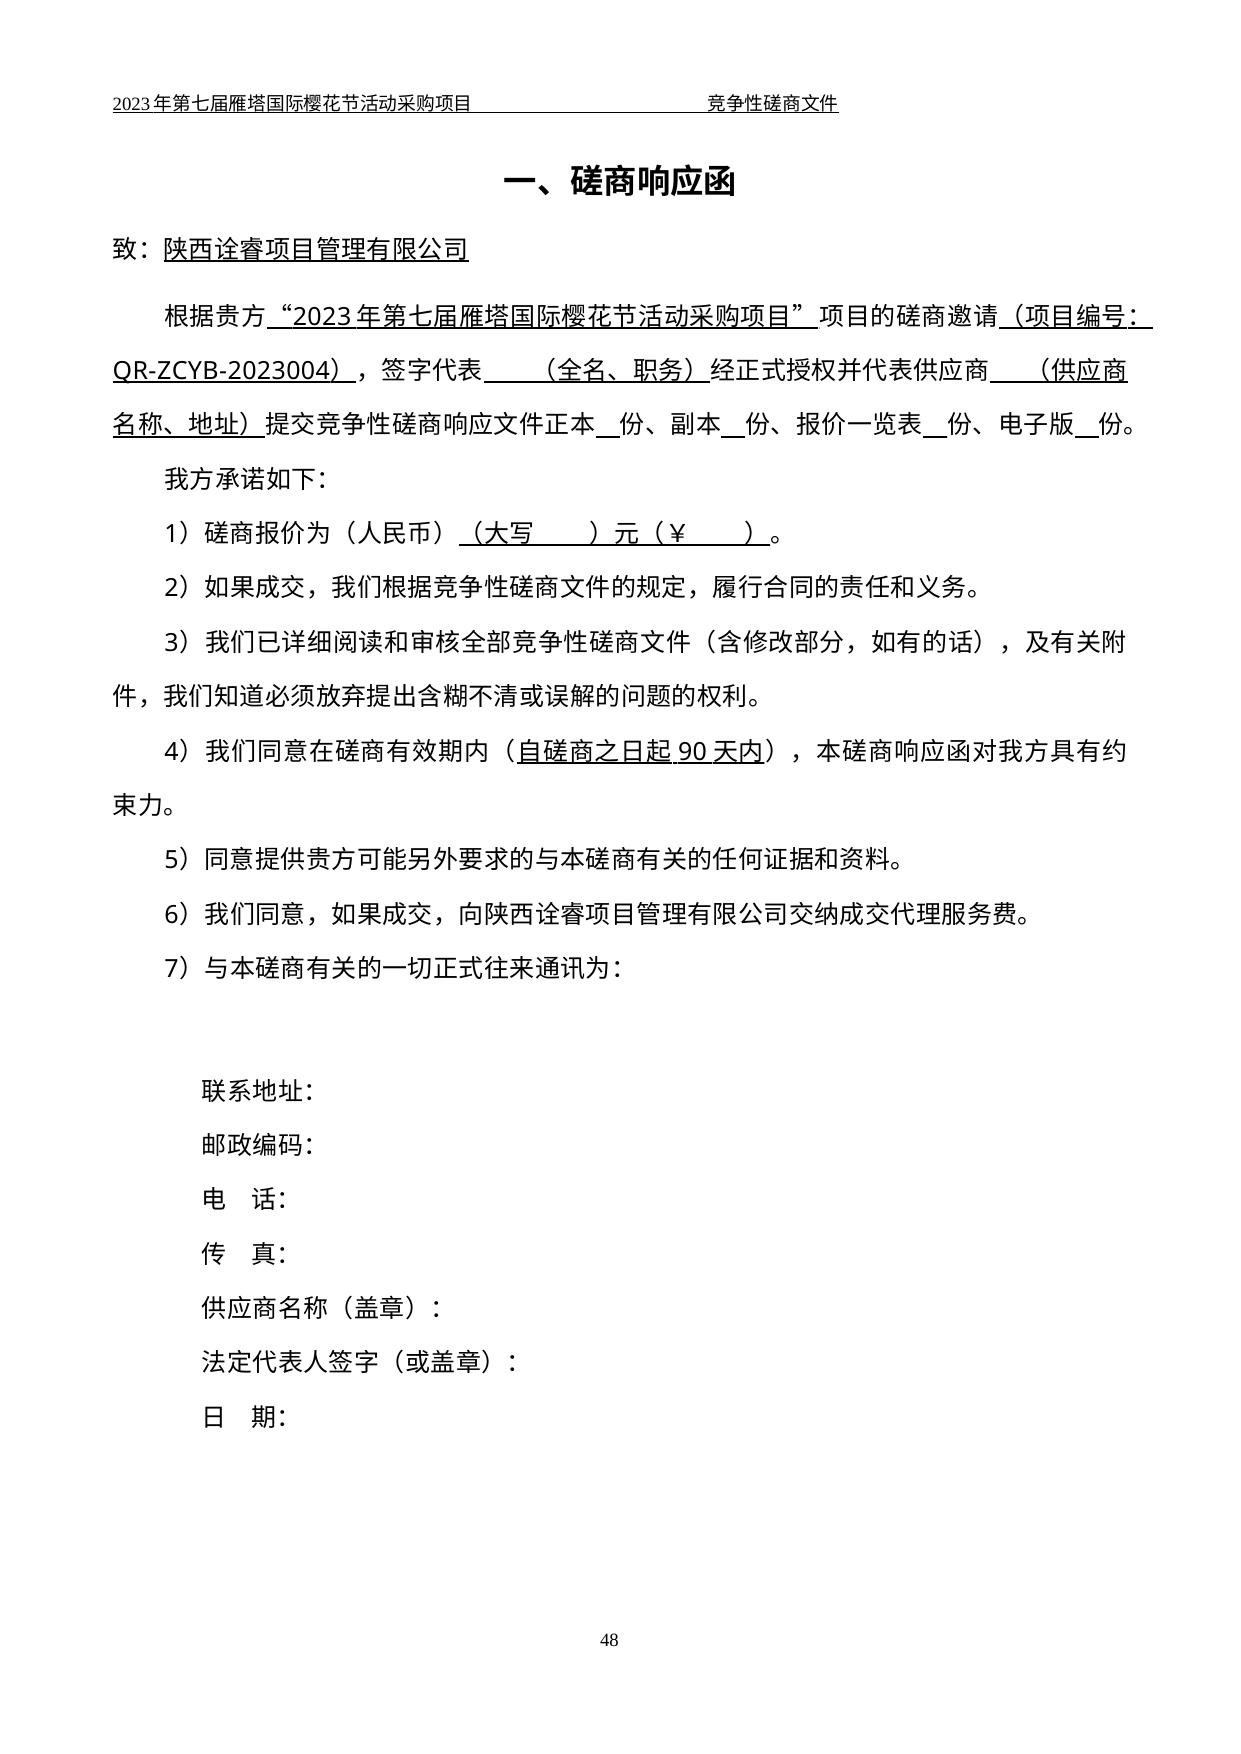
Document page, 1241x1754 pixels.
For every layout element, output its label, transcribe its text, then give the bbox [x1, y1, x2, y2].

text 7）与本磋商有关的一切正式往来通讯为： [112, 948, 1128, 985]
text 法定代表人签字（或盖章）： [150, 1343, 1128, 1379]
text 4）我们同意在磋商有效期内（自磋商之日起90天内），本磋商响应函对我方具有约束力。 [112, 731, 1128, 822]
text 5）同意提供贵方可能另外要求的与本磋商有关的任何证据和资料。 [112, 840, 1128, 876]
text 邮政编码： [150, 1125, 1128, 1162]
text 供应商名称（盖章）： [150, 1288, 1128, 1325]
text 联系地址： [150, 1071, 1128, 1107]
text 我方承诺如下： [112, 459, 1128, 495]
text 1）磋商报价为（人民币）（大写 ）元（￥ ）。 [112, 513, 1128, 550]
text 根据贵方“2023年第七届雁塔国际樱花节活动采购项目”项目的磋商邀请（项目编号：QR-ZCYB-2023004），签字代表 （全名、职务）经正式授权并代表供应商 （供应商名称、地址）提交竞争性磋商响应文件正本 份、副本 份、报价一览表 份、电子版 份。 [112, 296, 1128, 441]
text 致：陕西诠睿项目管理有限公司 [112, 229, 1128, 265]
text 日 期： [150, 1397, 1128, 1433]
text 传 真： [150, 1234, 1128, 1270]
text 3）我们已详细阅读和审核全部竞争性磋商文件（含修改部分，如有的话），及有关附件，我们知道必须放弃提出含糊不清或误解的问题的权利。 [112, 622, 1128, 713]
text 电 话： [150, 1180, 1128, 1216]
text 6）我们同意，如果成交，向陕西诠睿项目管理有限公司交纳成交代理服务费。 [112, 894, 1128, 930]
text 2）如果成交，我们根据竞争性磋商文件的规定，履行合同的责任和义务。 [112, 568, 1128, 604]
text 一、磋商响应函 [112, 150, 1128, 204]
